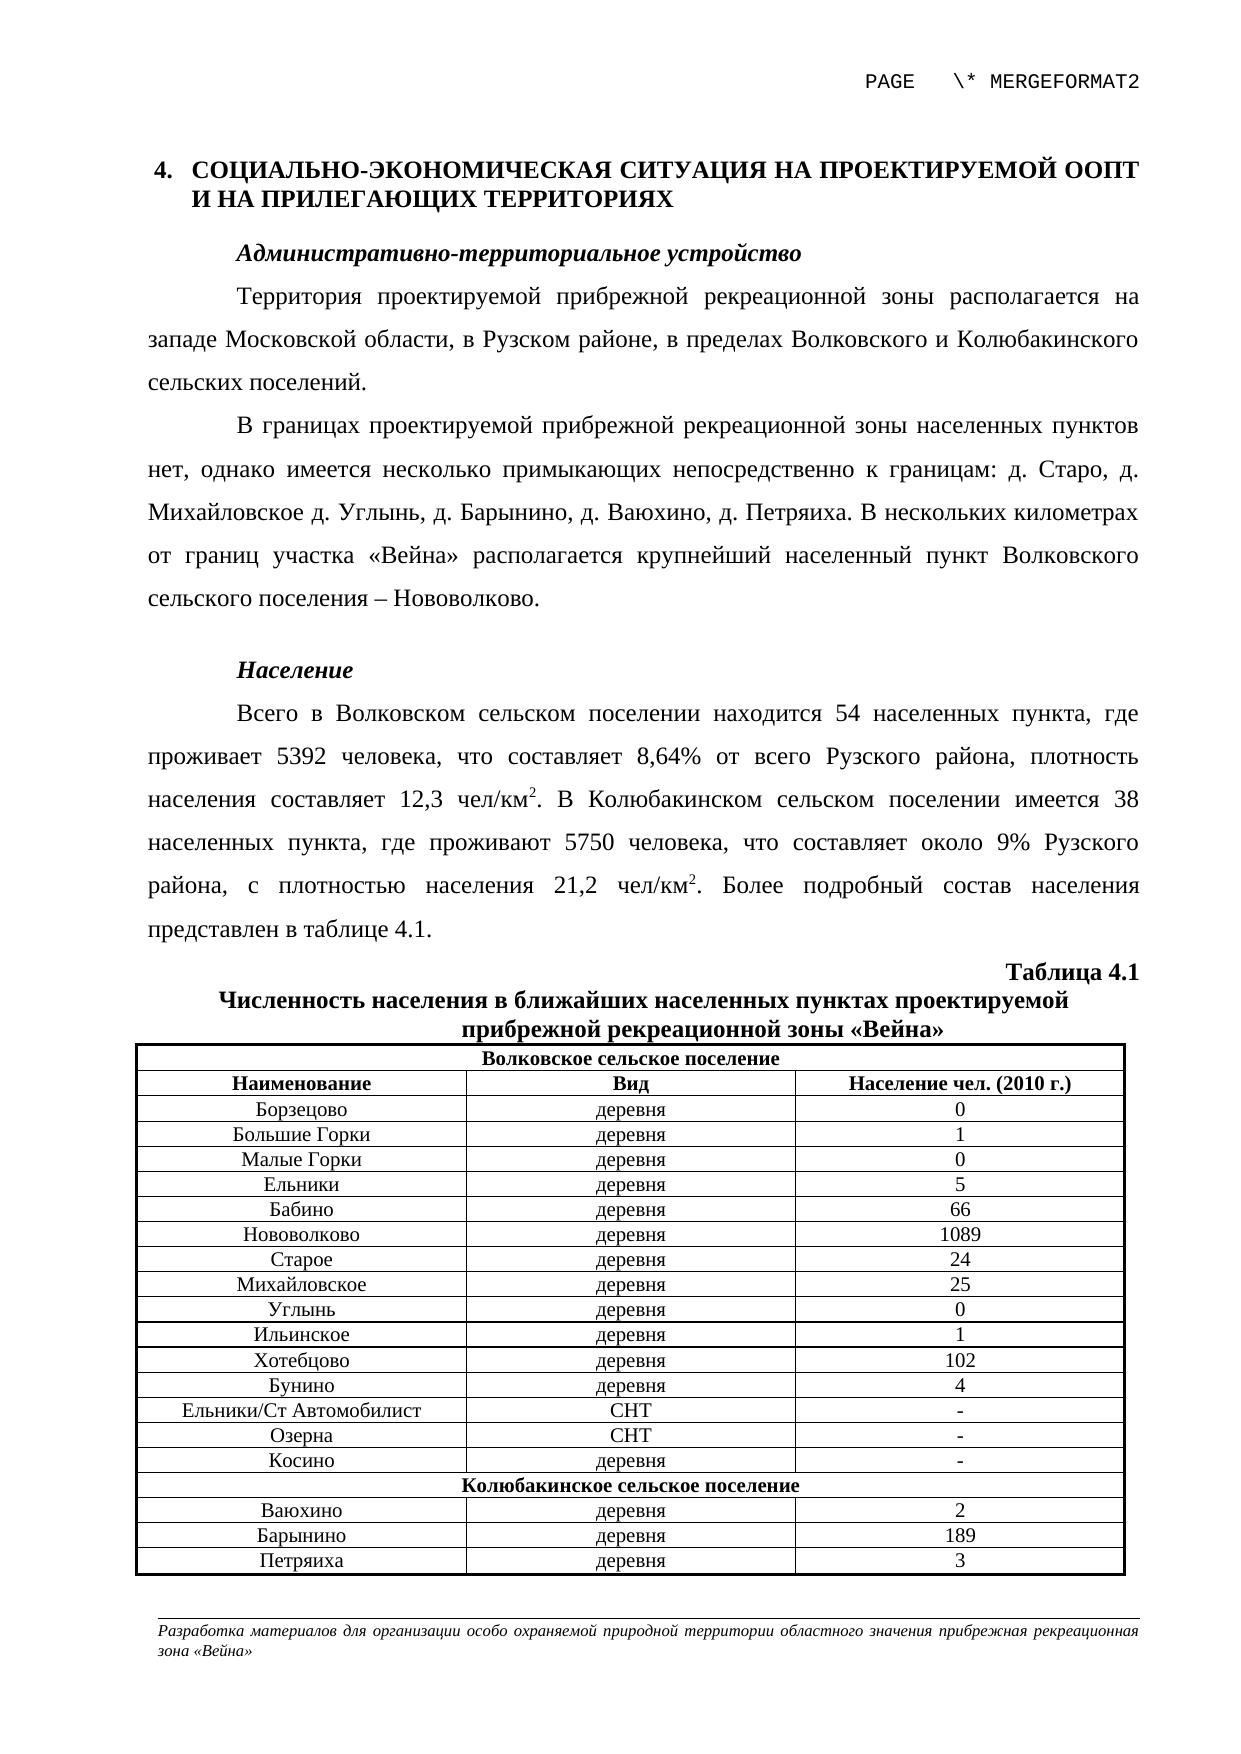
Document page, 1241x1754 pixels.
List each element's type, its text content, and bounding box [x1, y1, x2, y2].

table_cell Колюбакинское сельское поселение [138, 1473, 1123, 1497]
text Численность населения в ближайших населенных пунктах проектируемой прибрежной рекреационной зоны «Вейна» [148, 986, 1140, 1043]
table_cell деревня [467, 1172, 795, 1196]
table_cell Борзецово [138, 1096, 466, 1121]
table_cell СНТ [467, 1398, 795, 1422]
table_cell 1 [796, 1323, 1123, 1346]
table_cell - [796, 1423, 1123, 1447]
table_cell 5 [796, 1172, 1123, 1196]
table_cell деревня [467, 1323, 795, 1346]
table_cell Население чел. (2010 г.) [796, 1071, 1123, 1095]
table_cell деревня [467, 1222, 795, 1246]
table_cell Петряиха [138, 1548, 466, 1572]
table_cell Наименование [138, 1071, 466, 1095]
table_cell - [796, 1448, 1123, 1472]
table_cell Большие Горки [138, 1122, 466, 1146]
table_cell Барынино [138, 1523, 466, 1547]
table_cell 0 [796, 1147, 1123, 1171]
table_cell деревня [467, 1297, 795, 1321]
table_cell деревня [467, 1523, 795, 1547]
table_cell - [796, 1398, 1123, 1422]
table_cell деревня [467, 1348, 795, 1372]
table_cell деревня [467, 1498, 795, 1522]
text Административно-территориальное устройство [148, 238, 1140, 267]
table_cell деревня [467, 1247, 795, 1271]
subtitle Социально-экономическая ситуация на проектируемой ООПТ и на прилегающих территориях [154, 156, 1140, 213]
text Всего в Волковском сельском поселении находится 54 населенных пункта, где проживает 5392 человека, что составляет 8,64% от всего Рузского района, плотность населения составляет 12,3 чел/км2. В Колюбакинском сельском поселении имеется 38 населенных пункта, где проживают 5750 человека, что составляет около 9% Рузского района, с плотностью населения 21,2 чел/км2. Более подробный состав населения представлен в таблице 4.1. [148, 698, 1140, 942]
table_cell Ельники/Ст Автомобилист [138, 1398, 466, 1422]
table_cell Углынь [138, 1297, 466, 1321]
table_cell Михайловское [138, 1272, 466, 1296]
table_cell Старое [138, 1247, 466, 1271]
table_cell деревня [467, 1096, 795, 1121]
text Таблица 4.1 [148, 957, 1140, 986]
table_cell деревня [467, 1122, 795, 1146]
table_cell 0 [796, 1297, 1123, 1321]
table_cell Ильинское [138, 1323, 466, 1346]
table_cell деревня [467, 1448, 795, 1472]
table_cell 102 [796, 1348, 1123, 1372]
table_cell Малые Горки [138, 1147, 466, 1171]
table_cell Бунино [138, 1373, 466, 1397]
table_cell деревня [467, 1272, 795, 1296]
table_cell Хотебцово [138, 1348, 466, 1372]
table_cell 189 [796, 1523, 1123, 1547]
table_cell 3 [796, 1548, 1123, 1572]
table_cell Ельники [138, 1172, 466, 1196]
table_cell 2 [796, 1498, 1123, 1522]
text В границах проектируемой прибрежной рекреационной зоны населенных пунктов нет, однако имеется несколько примыкающих непосредственно к границам: д. Старо, д. Михайловское д. Углынь, д. Барынино, д. Ваюхино, д. Петряиха. В нескольких километрах от границ участка «Вейна» располагается крупнейший населенный пункт Волковского сельского поселения – Нововолково. [148, 411, 1140, 612]
table_cell Ваюхино [138, 1498, 466, 1522]
table_cell Бабино [138, 1197, 466, 1221]
table_cell 66 [796, 1197, 1123, 1221]
table_cell 24 [796, 1247, 1123, 1271]
table_cell 1 [796, 1122, 1123, 1146]
table_cell деревня [467, 1548, 795, 1572]
text Население [148, 655, 1140, 684]
table_cell Косино [138, 1448, 466, 1472]
table_cell СНТ [467, 1423, 795, 1447]
table_cell 4 [796, 1373, 1123, 1397]
table_cell 0 [796, 1096, 1123, 1121]
table_cell Нововолково [138, 1222, 466, 1246]
table_cell деревня [467, 1147, 795, 1171]
table_cell деревня [467, 1373, 795, 1397]
table_cell 1089 [796, 1222, 1123, 1246]
table_cell Озерна [138, 1423, 466, 1447]
text Территория проектируемой прибрежной рекреационной зоны располагается на западе Московской области, в Рузском районе, в пределах Волковского и Колюбакинского сельских поселений. [148, 281, 1140, 396]
table_header Волковское сельское поселение [138, 1046, 1123, 1070]
table_cell Вид [467, 1071, 795, 1095]
table_cell деревня [467, 1197, 795, 1221]
table_cell 25 [796, 1272, 1123, 1296]
